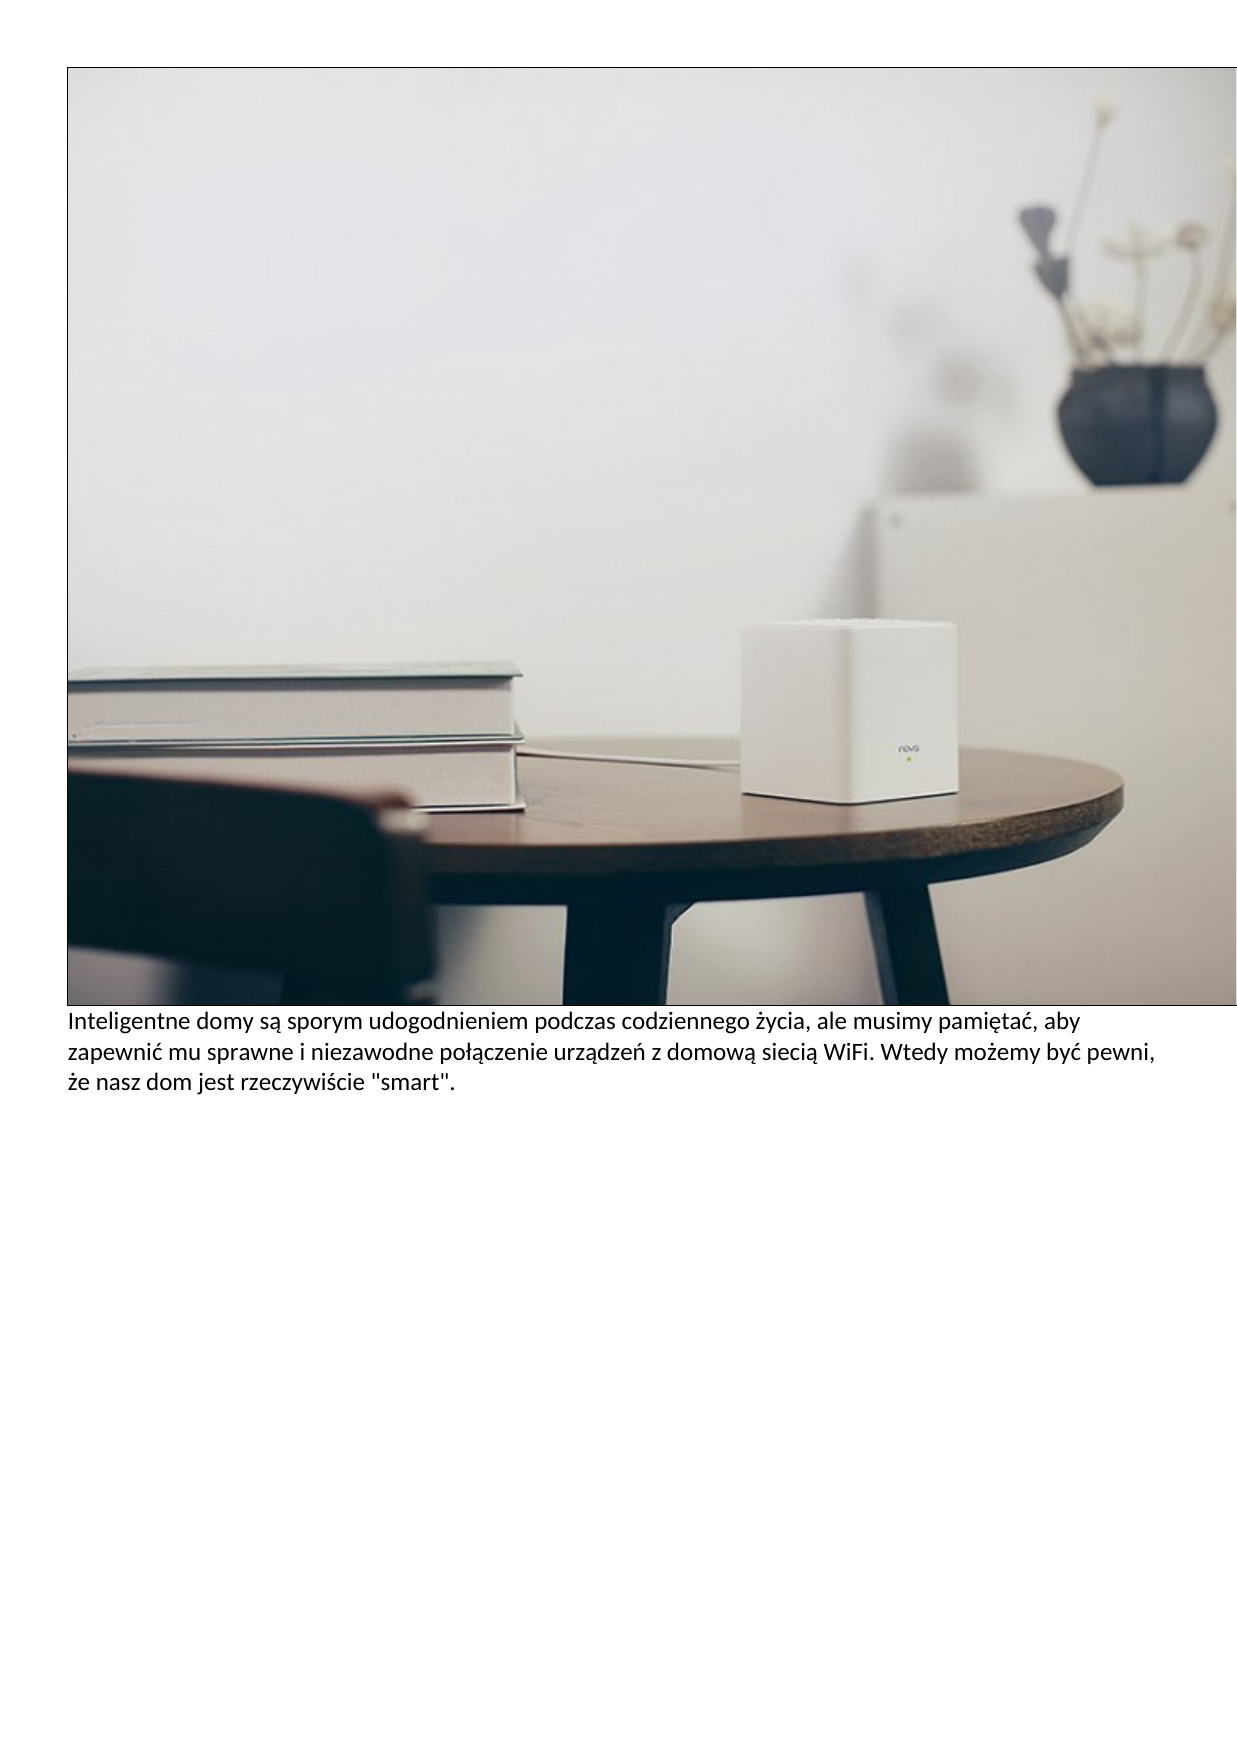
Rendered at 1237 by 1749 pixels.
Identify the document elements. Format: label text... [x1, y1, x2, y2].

text Inteligentne domy są sporym udogodnieniem podczas codziennego życia, ale musimy pamiętać, aby zapewnić mu sprawne i niezawodne połączenie urządzeń z domową siecią WiFi. Wtedy możemy być pewni, że nasz dom jest rzeczywiście "smart". [68, 1006, 1169, 1097]
picture [68, 68, 1237, 1005]
